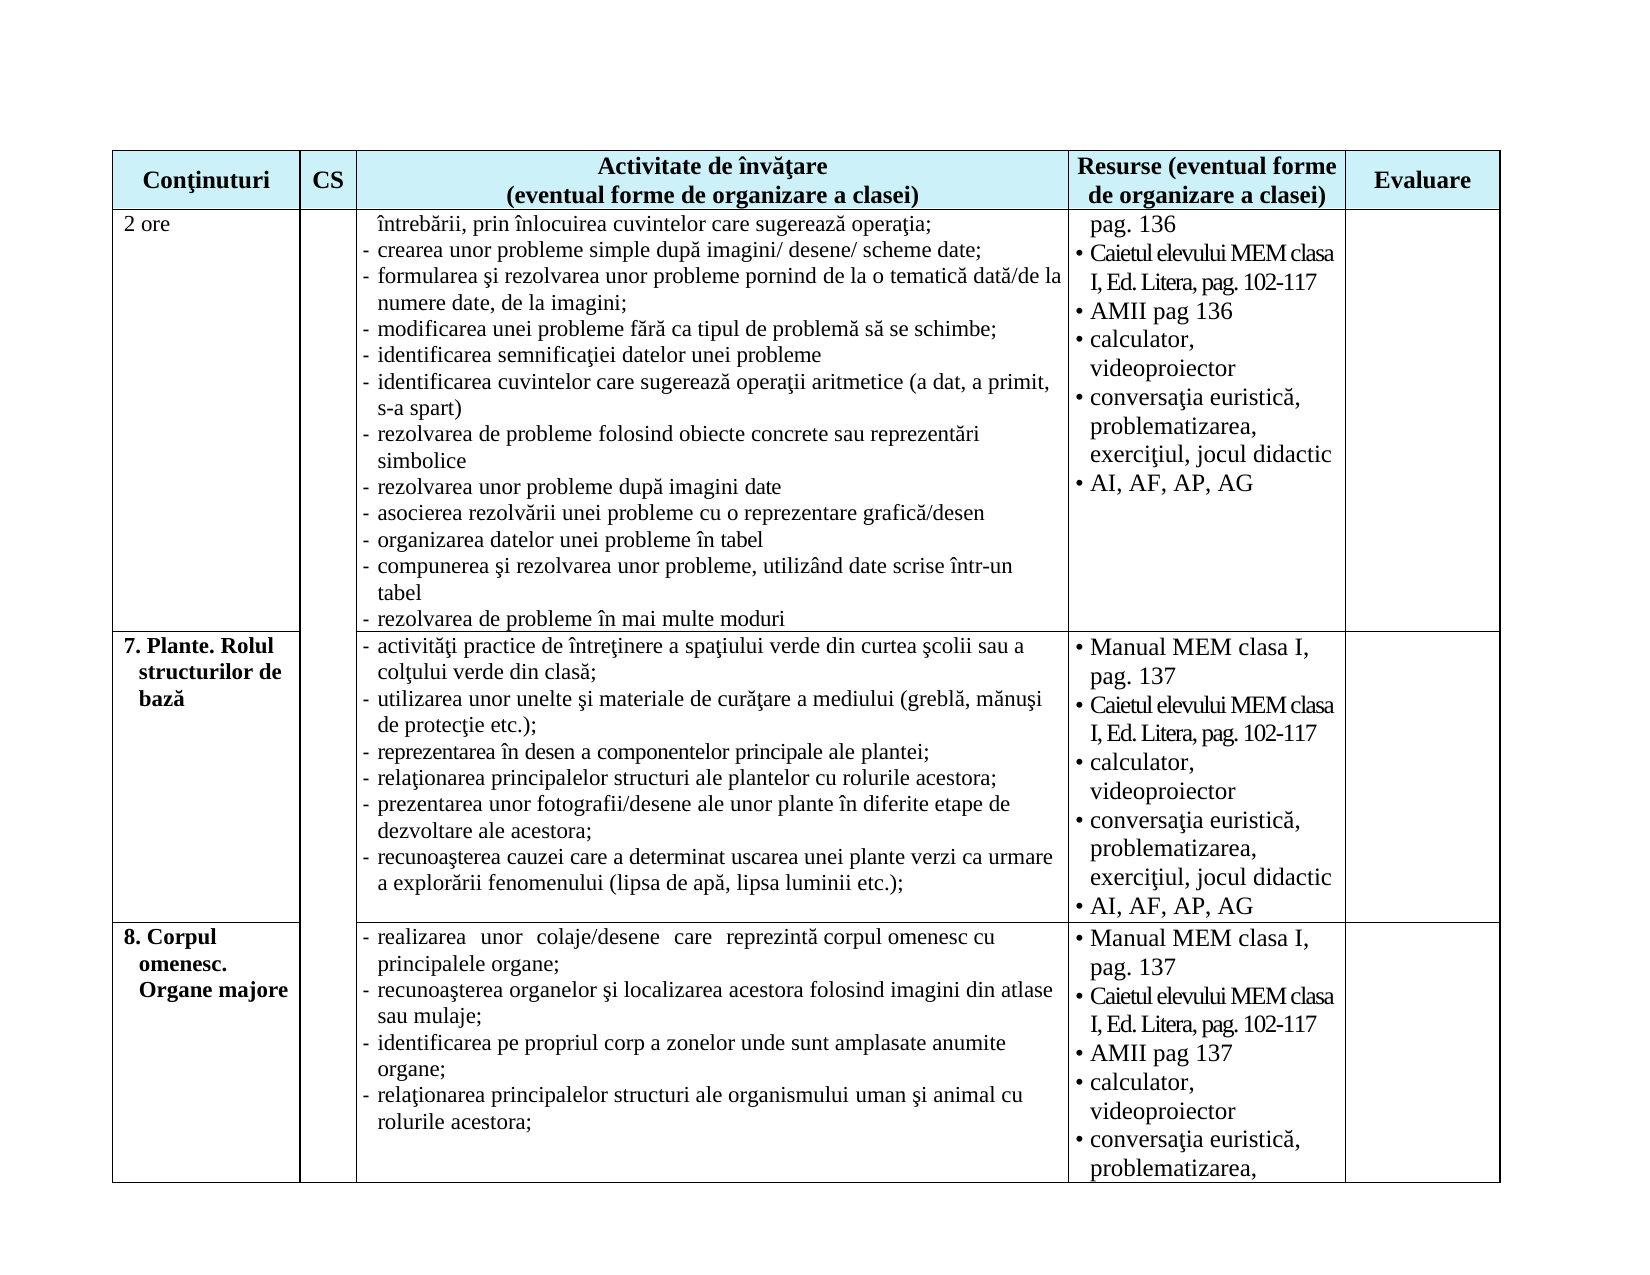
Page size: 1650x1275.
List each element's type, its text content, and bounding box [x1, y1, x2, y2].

table_header Evaluare [1346, 151, 1499, 208]
table_header Conţinuturi [113, 151, 299, 208]
table_header Activitate de învăţare (eventual forme de organizare a clasei) [357, 151, 1068, 208]
table_cell [1346, 632, 1499, 922]
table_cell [1069, 923, 1345, 1182]
table_cell • Manual MEM clasa I, pag. 137 • Caietul elevului MEM clasa I, Ed. Litera, pag. 102-117 • calculator, videoproiector • conversaţia euristică, problematizarea, exerciţiul, jocul didactic • AI, AF, AP, AG [1069, 632, 1345, 922]
table_cell [1346, 923, 1499, 1182]
table_header Resurse (eventual forme de organizare a clasei) [1069, 151, 1345, 208]
table_cell 7. Plante. Rolul structurilor de bază [113, 632, 299, 922]
table_cell activităţi practice de întreţinere a spaţiului verde din curtea şcolii sau a colţului verde din clasă; utilizarea unor unelte şi materiale de curăţare a mediului (greblă, mănuşi de protecţie etc.); reprezentarea în desen a componentelor principale ale plantei; relaţionarea principalelor structuri ale plantelor cu rolurile acestora; prezentarea unor fotografii/desene ale unor plante în diferite etape de dezvoltare ale acestora; recunoaşterea cauzei care a determinat uscarea unei plante verzi ca urmare a explorării fenomenului (lipsa de apă, lipsa luminii etc.); [357, 632, 1068, 922]
table_cell [1346, 210, 1499, 631]
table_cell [1069, 210, 1345, 631]
table_cell 8. Corpul omenesc. Organe majore [113, 923, 299, 1182]
table_header CS [301, 151, 356, 208]
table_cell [357, 923, 1068, 1182]
table_cell 6. Probleme 2 ore [113, 210, 299, 631]
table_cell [357, 210, 1068, 631]
